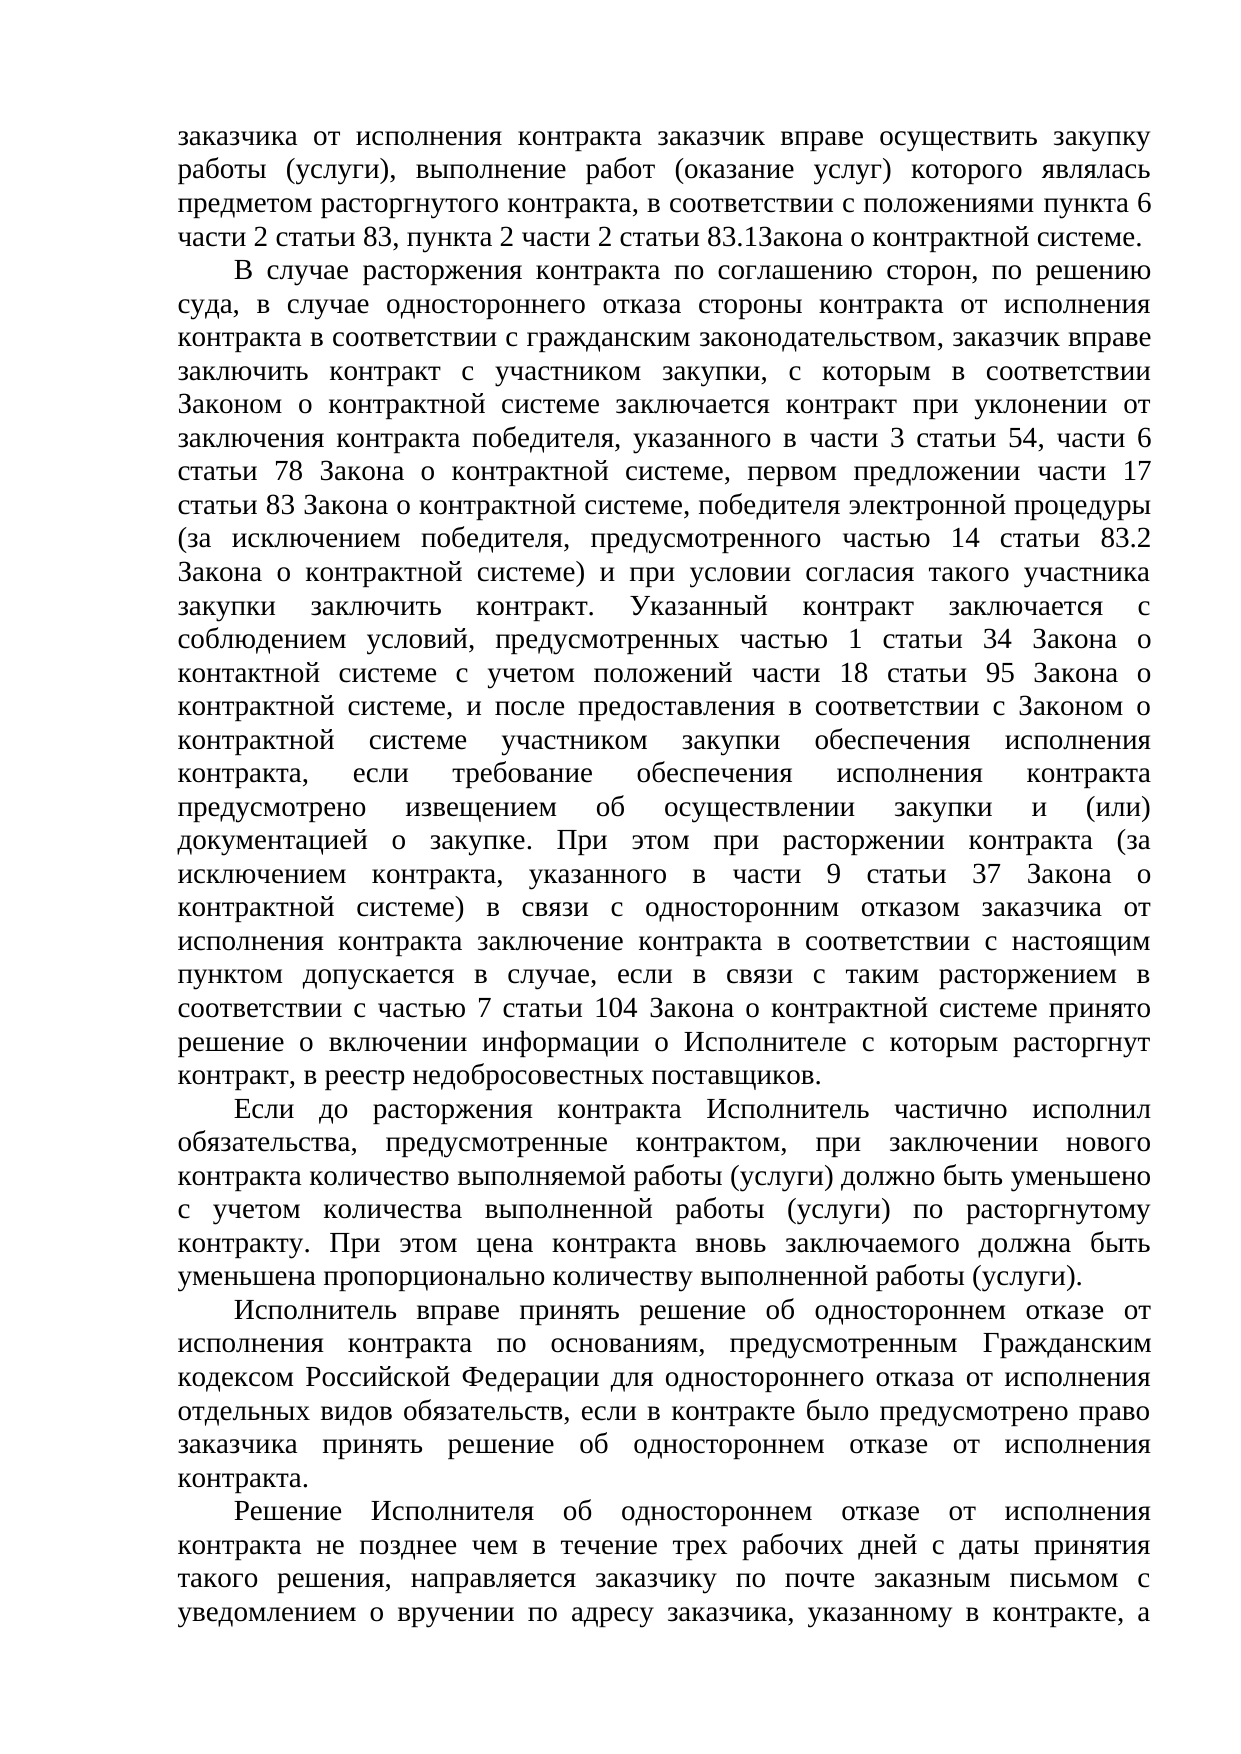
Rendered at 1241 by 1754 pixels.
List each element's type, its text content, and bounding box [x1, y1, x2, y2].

text Если до расторжения контракта Исполнитель частично исполнил обязательства, предусмотренные контрактом, при заключении нового контракта количество выполняемой работы (услуги) должно быть уменьшено с учетом количества выполненной работы (услуги) по расторгнутому контракту. При этом цена контракта вновь заключаемого должна быть уменьшена пропорционально количеству выполненной работы (услуги). [177, 1091, 1152, 1292]
text В случае расторжения контракта по соглашению сторон, по решению суда, в случае одностороннего отказа стороны контракта от исполнения контракта в соответствии с гражданским законодательством, заказчик вправе заключить контракт с участником закупки, с которым в соответствии Законом о контрактной системе заключается контракт при уклонении от заключения контракта победителя, указанного в части 3 статьи 54, части 6 статьи 78 Закона о контрактной системе, первом предложении части 17 статьи 83 Закона о контрактной системе, победителя электронной процедуры (за исключением победителя, предусмотренного частью 14 статьи 83.2 Закона о контрактной системе) и при условии согласия такого участника закупки заключить контракт. Указанный контракт заключается с соблюдением условий, предусмотренных частью 1 статьи 34 Закона о контактной системе с учетом положений части 18 статьи 95 Закона о контрактной системе, и после предоставления в соответствии с Законом о контрактной системе участником закупки обеспечения исполнения контракта, если требование обеспечения исполнения контракта предусмотрено извещением об осуществлении закупки и (или) документацией о закупке. При этом при расторжении контракта (за исключением контракта, указанного в части 9 статьи 37 Закона о контрактной системе) в связи с односторонним отказом заказчика от исполнения контракта заключение контракта в соответствии с настоящим пунктом допускается в случае, если в связи с таким расторжением в соответствии с частью 7 статьи 104 Закона о контрактной системе принято решение о включении информации о Исполнителе с которым расторгнут контракт, в реестр недобросовестных поставщиков. [177, 252, 1152, 1091]
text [177, 1493, 1152, 1627]
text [177, 118, 1152, 252]
text Исполнитель вправе принять решение об одностороннем отказе от исполнения контракта по основаниям, предусмотренным Гражданским кодексом Российской Федерации для одностороннего отказа от исполнения отдельных видов обязательств, если в контракте было предусмотрено право заказчика принять решение об одностороннем отказе от исполнения контракта. [177, 1292, 1152, 1493]
